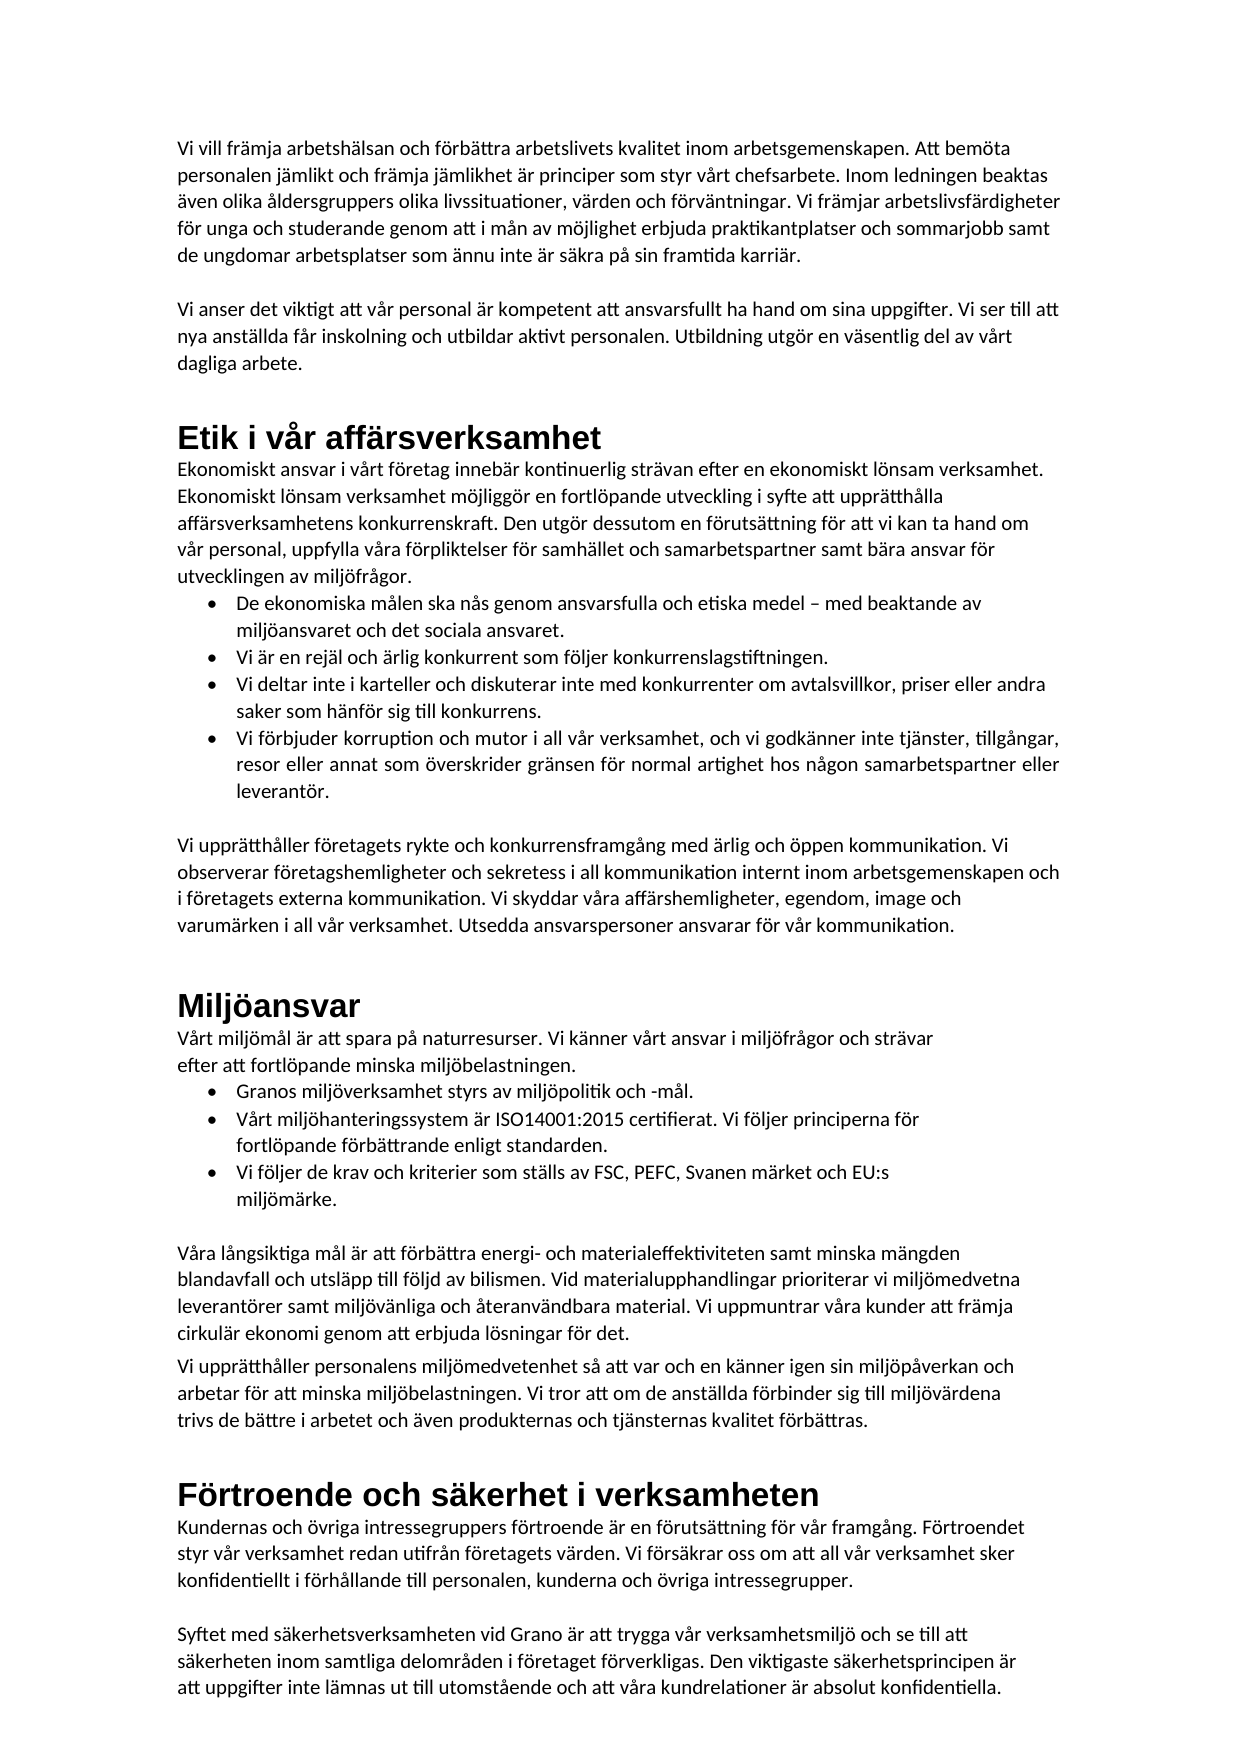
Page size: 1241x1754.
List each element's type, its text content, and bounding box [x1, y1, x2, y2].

text Vi upprätthåller personalens miljömedvetenhet så att var och en känner igen sin miljöpåverkan och arbetar för att minska miljöbelastningen. Vi tror att om de anställda förbinder sig till miljövärdena trivs de bättre i arbetet och även produkternas och tjänsternas kvalitet förbättras. [177, 1353, 1028, 1432]
text Ekonomiskt ansvar i vårt företag innebär kontinuerlig strävan efter en ekonomiskt lönsam verksamhet. Ekonomiskt lönsam verksamhet möjliggör en fortlöpande utveckling i syfte att upprätthålla affärsverksamhetens konkurrenskraft. Den utgör dessutom en förutsättning för att vi kan ta hand om vår personal, uppfylla våra förpliktelser för samhället och samarbetspartner samt bära ansvar för utvecklingen av miljöfrågor. [177, 457, 1058, 589]
list Vi deltar inte i karteller och diskuterar inte med konkurrenter om avtalsvillkor, priser eller andra saker som hänför sig till konkurrens. [207, 671, 1067, 723]
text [177, 1621, 1028, 1700]
subtitle Förtroende och säkerhet i verksamheten [177, 1475, 1073, 1514]
list Vårt miljöhanteringssystem är ISO14001:2015 certifierat. Vi följer principerna för fortlöpande förbättrande enligt standarden. [207, 1106, 949, 1158]
text Våra långsiktiga mål är att förbättra energi- och materialeffektiviteten samt minska mängden blandavfall och utsläpp till följd av bilismen. Vid materialupphandlingar prioriterar vi miljömedvetna leverantörer samt miljövänliga och återanvändbara material. Vi uppmuntrar våra kunder att främja cirkulär ekonomi genom att erbjuda lösningar för det. [177, 1240, 1052, 1345]
text Vi upprätthåller företagets rykte och konkurrensframgång med ärlig och öppen kommunikation. Vi observerar företagshemligheter och sekretess i all kommunikation internt inom arbetsgemenskapen och i företagets externa kommunikation. Vi skyddar våra affärshemligheter, egendom, image och varumärken i all vår verksamhet. Utsedda ansvarspersoner ansvarar för vår kommunikation. [177, 832, 1064, 938]
list Granos miljöverksamhet styrs av miljöpolitik och -mål. [207, 1079, 1073, 1104]
list De ekonomiska målen ska nås genom ansvarsfulla och etiska medel – med beaktande av miljöansvaret och det sociala ansvaret. [207, 591, 1067, 643]
text Vi vill främja arbetshälsan och förbättra arbetslivets kvalitet inom arbetsgemenskapen. Att bemöta personalen jämlikt och främja jämlikhet är principer som styr vårt chefsarbete. Inom ledningen beaktas även olika åldersgruppers olika livssituationer, värden och förväntningar. Vi främjar arbetslivsfärdigheter för unga och studerande genom att i mån av möjlighet erbjuda praktikantplatser och sommarjobb samt de ungdomar arbetsplatser som ännu inte är säkra på sin framtida karriär. [177, 135, 1073, 267]
subtitle Etik i vår affärsverksamhet [177, 418, 1073, 456]
list Vi följer de krav och kriterier som ställs av FSC, PEFC, Svanen märket och EU:s miljömärke. [207, 1159, 901, 1211]
text Vårt miljömål är att spara på naturresurser. Vi känner vårt ansvar i miljöfrågor och strävar efter att fortlöpande minska miljöbelastningen. [177, 1025, 939, 1077]
list Vi är en rejäl och ärlig konkurrent som följer konkurrenslagstiftningen. [207, 644, 1073, 669]
subtitle Miljöansvar [177, 986, 1073, 1025]
list Vi förbjuder korruption och mutor i all vår verksamhet, och vi godkänner inte tjänster, tillgångar, resor eller annat som överskrider gränsen för normal artighet hos någon samarbetspartner eller leverantör. [207, 725, 1061, 803]
text Vi anser det viktigt att vår personal är kompetent att ansvarsfullt ha hand om sina uppgifter. Vi ser till att nya anställda får inskolning och utbildar aktivt personalen. Utbildning utgör en väsentlig del av vårt dagliga arbete. [177, 296, 1073, 375]
text Kundernas och övriga intressegruppers förtroende är en förutsättning för vår framgång. Förtroendet styr vår verksamhet redan utifrån företagets värden. Vi försäkrar oss om att all vår verksamhet sker konfidentiellt i förhållande till personalen, kunderna och övriga intressegrupper. [177, 1514, 1043, 1593]
